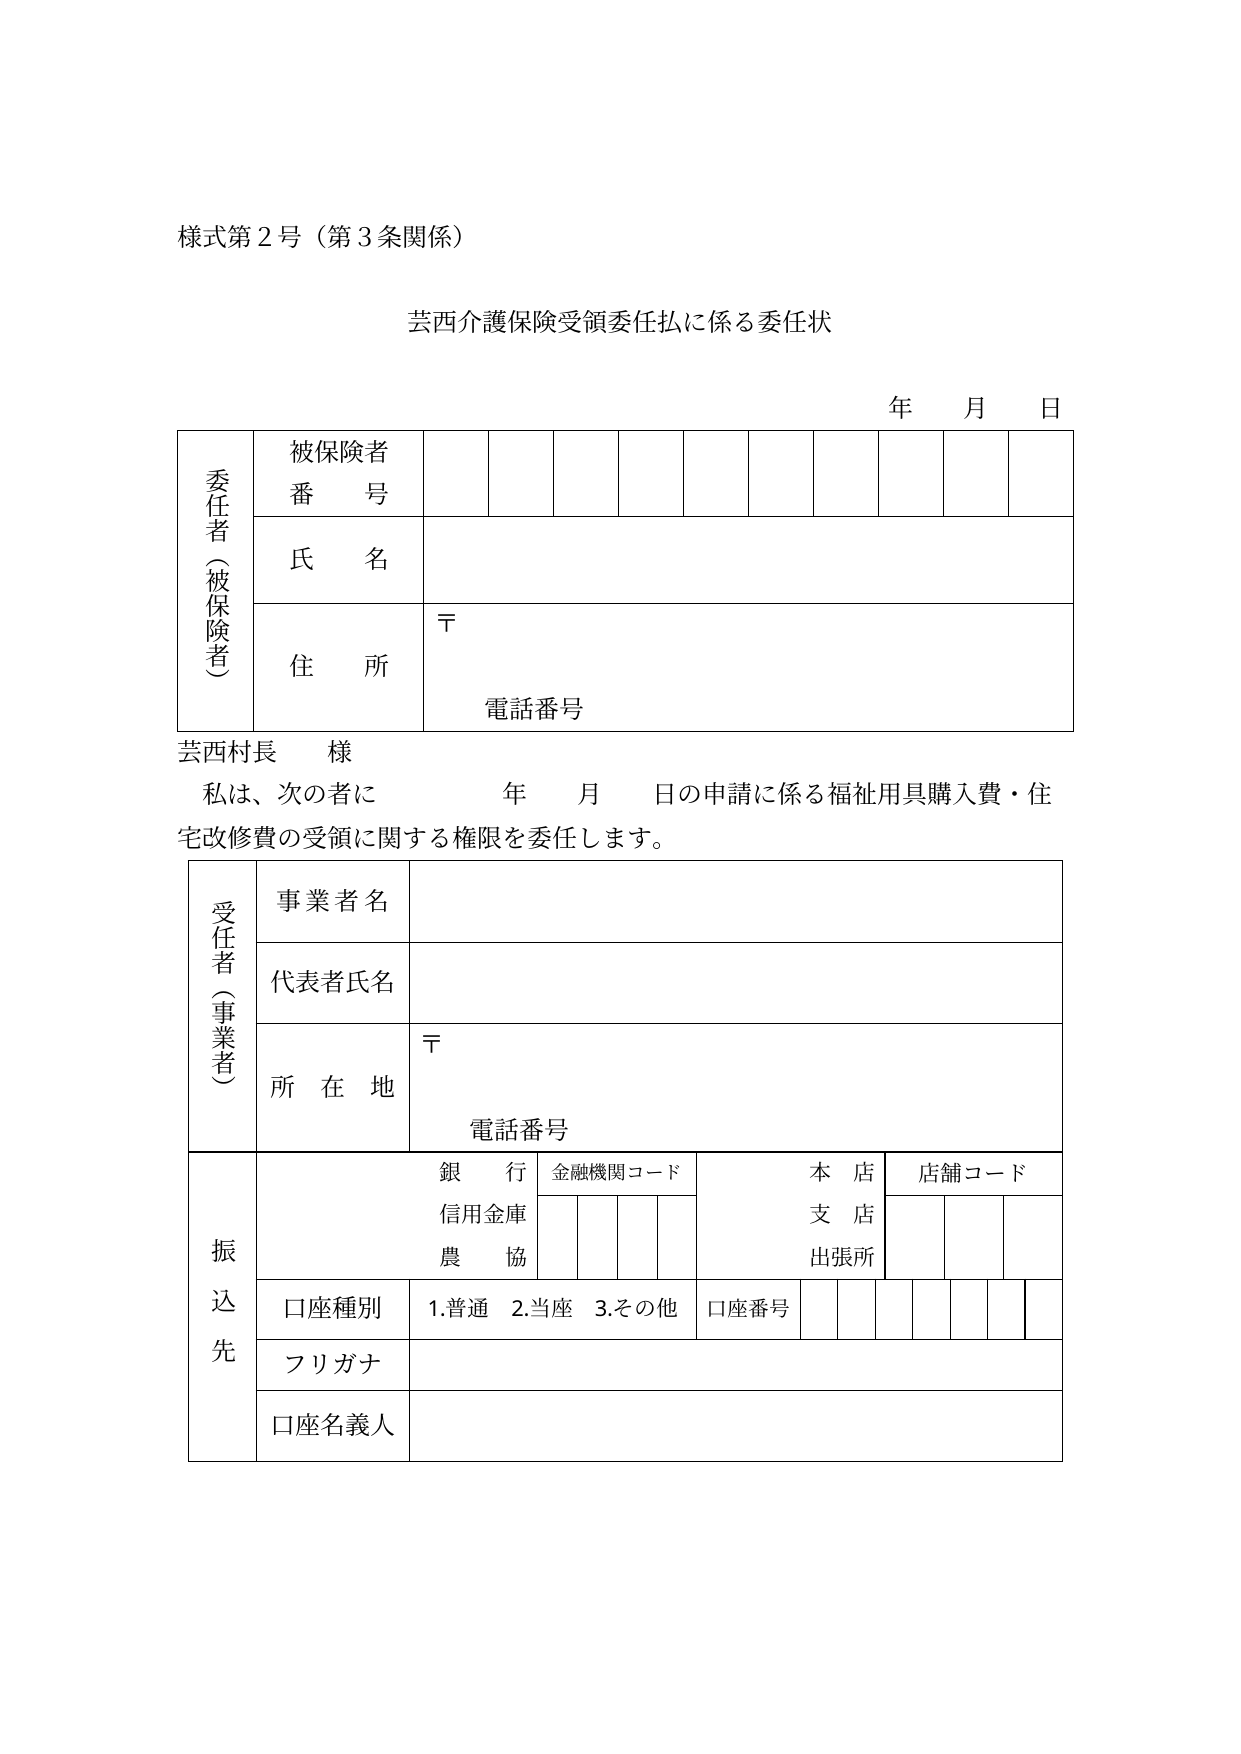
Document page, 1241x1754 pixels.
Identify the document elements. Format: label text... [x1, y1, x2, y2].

table_cell [410, 1391, 1062, 1461]
table_header [749, 431, 813, 516]
table_header [1009, 431, 1073, 516]
table_cell 銀 行 信用金庫 農 協 [257, 1153, 537, 1278]
table_cell [1004, 1196, 1062, 1278]
text 芸西村長 様 [177, 732, 1063, 769]
table_cell [801, 1280, 837, 1339]
table_cell 所 在 地 [257, 1024, 409, 1151]
text 様式第２号（第３条関係） [177, 217, 1063, 254]
table_cell [876, 1280, 912, 1339]
table_cell [410, 943, 1062, 1023]
table_cell [951, 1280, 987, 1339]
table_cell フリガナ [257, 1340, 409, 1389]
table_cell 本 店 支 店 出張所 [697, 1153, 884, 1278]
table_header [619, 431, 683, 516]
table_cell [988, 1280, 1024, 1339]
table_header [684, 431, 748, 516]
table_header [410, 861, 1062, 942]
table_cell [578, 1196, 617, 1278]
text 芸西介護保険受領委任払に係る委任状 [177, 302, 1063, 340]
table_cell 〒 電話番号 [410, 1024, 1062, 1151]
table_cell [838, 1280, 875, 1339]
table_cell [618, 1196, 657, 1278]
table_cell 口座名義人 [257, 1391, 409, 1461]
table_cell [945, 1196, 1003, 1278]
table_cell [913, 1280, 950, 1339]
table_cell 口座種別 [257, 1280, 409, 1339]
table_header [814, 431, 878, 516]
table_header 委任者（被保険者） [178, 431, 253, 731]
text 私は、次の者に 年 月 日の申請に係る福祉用具購入費・住宅改修費の受領に関する権限を委任します。 [177, 774, 1063, 855]
text 年 月 日 [177, 388, 1063, 425]
table_cell 振 込 先 [189, 1153, 256, 1461]
table_cell 〒 電話番号 [424, 604, 1073, 731]
table_cell 氏 名 [254, 517, 423, 602]
table_header [944, 431, 1008, 516]
table_header [424, 431, 488, 516]
table_header [554, 431, 618, 516]
table_cell 店舗コード [886, 1153, 1062, 1195]
table_header 事業者名 [257, 861, 409, 942]
table_cell 住 所 [254, 604, 423, 731]
table_cell 口座番号 [697, 1280, 800, 1339]
table_cell [886, 1196, 944, 1278]
table_cell [424, 517, 1073, 602]
table_header 受任者（事業者） [189, 861, 256, 1151]
table_cell 金融機関コード [538, 1153, 696, 1195]
table_header 被保険者 番 号 [254, 431, 423, 516]
table_header [879, 431, 943, 516]
table_cell [658, 1196, 696, 1278]
table_cell [410, 1340, 1062, 1389]
table_header [489, 431, 553, 516]
table_cell [538, 1196, 577, 1278]
table_cell 1.普通 2.当座 3.その他 [410, 1280, 696, 1339]
table_cell 代表者氏名 [257, 943, 409, 1023]
table_cell [1026, 1280, 1062, 1339]
